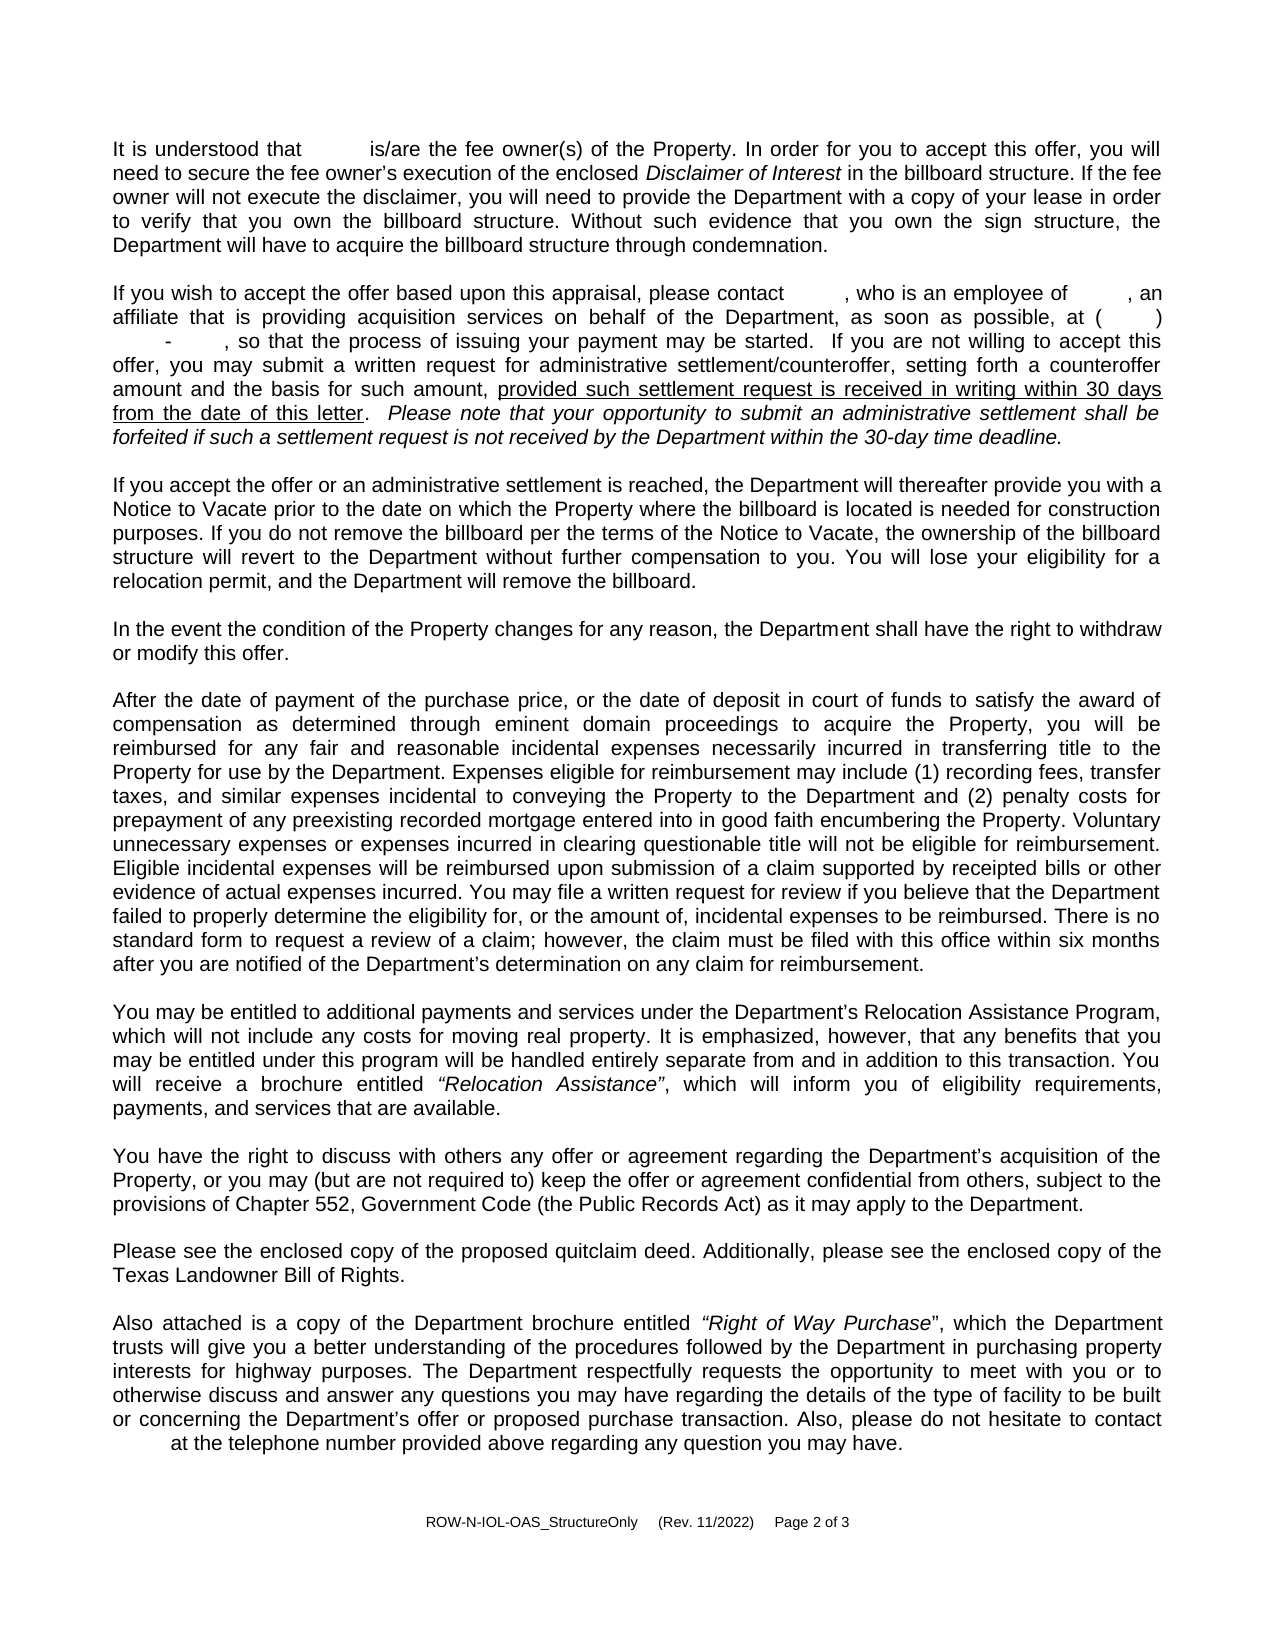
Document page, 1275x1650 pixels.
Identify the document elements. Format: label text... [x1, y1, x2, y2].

text You have the right to discuss with others any offer or agreement regarding the Department’s acquisition of the Property, or you may (but are not required to) keep the offer or agreement confidential from others, subject to the provisions of Chapter 552, Government Code (the Public Records Act) as it may apply to the Department. [112, 1143, 1163, 1215]
text If you wish to accept the offer based upon this appraisal, please contact , who is an employee of , an affiliate that is providing acquisition services on behalf of the Department, as soon as possible, at ( ) - , so that the process of issuing your payment may be started. If you are not willing to accept this offer, you may submit a written request for administrative settlement/counteroffer, setting forth a counteroffer amount and the basis for such amount, provided such settlement request is received in writing within 30 days from the date of this letter. Please note that your opportunity to submit an administrative settlement shall be forfeited if such a settlement request is not received by the Department within the 30-day time deadline. [112, 280, 1162, 449]
text You may be entitled to additional payments and services under the Department’s Relocation Assistance Program, which will not include any costs for moving real property. It is emphasized, however, that any benefits that you may be entitled under this program will be handled entirely separate from and in addition to this transaction. You will receive a brochure entitled “Relocation Assistance”, which will inform you of eligibility requirements, payments, and services that are available. [112, 1000, 1162, 1119]
text Also attached is a copy of the Department brochure entitled “Right of Way Purchase”, which the Department trusts will give you a better understanding of the procedures followed by the Department in purchasing property interests for highway purposes. The Department respectfully requests the opportunity to meet with you or to otherwise discuss and answer any questions you may have regarding the details of the type of facility to be built or concerning the Department’s offer or proposed purchase transaction. Also, please do not hesitate to contact at the telephone number provided above regarding any question you may have. [112, 1311, 1163, 1455]
text It is understood that is/are the fee owner(s) of the Property. In order for you to accept this offer, you will need to secure the fee owner’s execution of the enclosed Disclaimer of Interest in the billboard structure. If the fee owner will not execute the disclaimer, you will need to provide the Department with a copy of your lease in order to verify that you own the billboard structure. Without such evidence that you own the sign structure, the Department will have to acquire the billboard structure through condemnation. [112, 136, 1162, 256]
text In the event the condition of the Property changes for any reason, the Department shall have the right to withdraw or modify this offer. [112, 616, 1162, 664]
text After the date of payment of the purchase price, or the date of deposit in court of funds to satisfy the award of compensation as determined through eminent domain proceedings to acquire the Property, you will be reimbursed for any fair and reasonable incidental expenses necessarily incurred in transferring title to the Property for use by the Department. Expenses eligible for reimbursement may include (1) recording fees, transfer taxes, and similar expenses incidental to conveying the Property to the Department and (2) penalty costs for prepayment of any preexisting recorded mortgage entered into in good faith encumbering the Property. Voluntary unnecessary expenses or expenses incurred in clearing questionable title will not be eligible for reimbursement. Eligible incidental expenses will be reimbursed upon submission of a claim supported by receipted bills or other evidence of actual expenses incurred. You may file a written request for review if you believe that the Department failed to properly determine the eligibility for, or the amount of, incidental expenses to be reimbursed. There is no standard form to request a review of a claim; however, the claim must be filed with this office within six months after you are notified of the Department’s determination on any claim for reimbursement. [112, 688, 1162, 976]
text If you accept the offer or an administrative settlement is reached, the Department will thereafter provide you with a Notice to Vacate prior to the date on which the Property where the billboard is located is needed for construction purposes. If you do not remove the billboard per the terms of the Notice to Vacate, the ownership of the billboard structure will revert to the Department without further compensation to you. You will lose your eligibility for a relocation permit, and the Department will remove the billboard. [112, 473, 1162, 592]
text Please see the enclosed copy of the proposed quitclaim deed. Additionally, please see the enclosed copy of the Texas Landowner Bill of Rights. [112, 1239, 1163, 1287]
